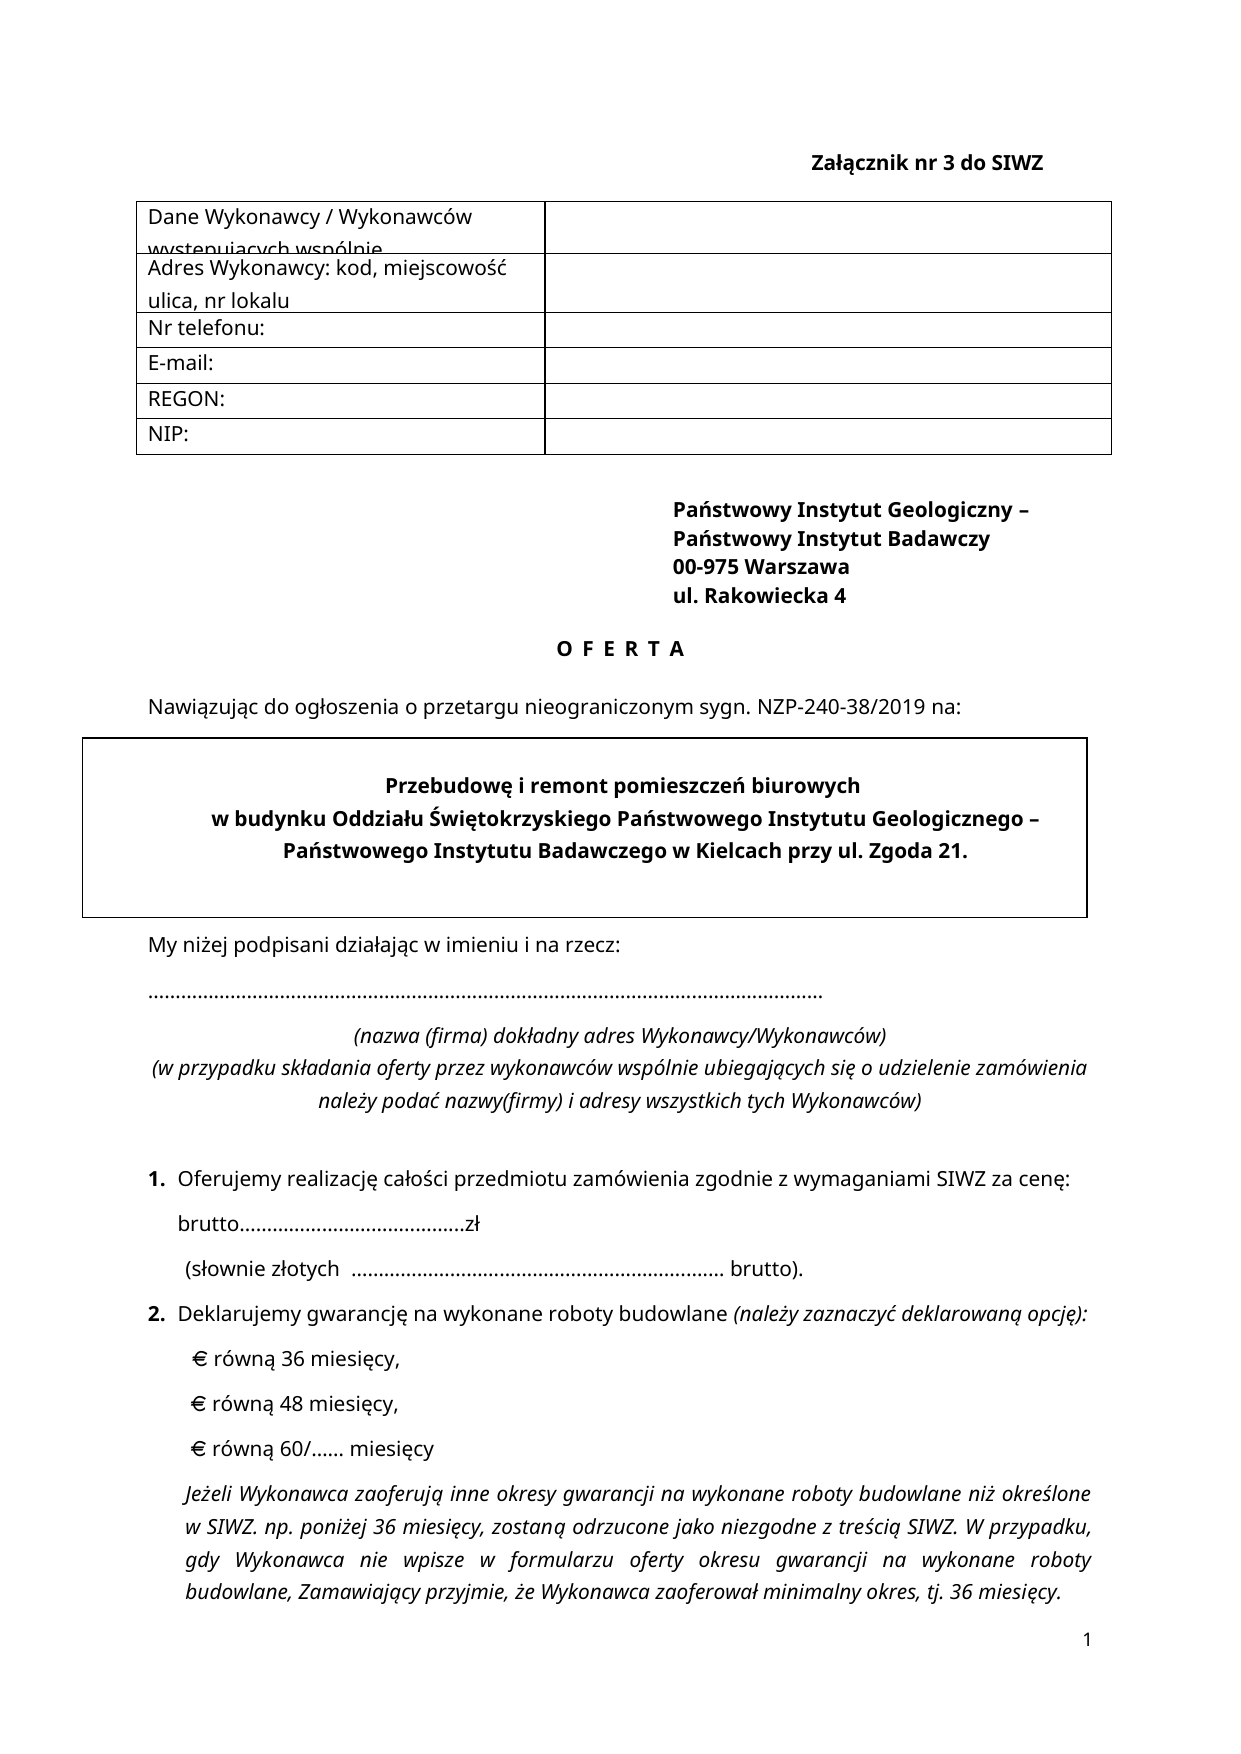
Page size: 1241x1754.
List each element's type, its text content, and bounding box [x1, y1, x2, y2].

text Załącznik nr 3 do SIWZ [811, 148, 1093, 176]
text …………………………………………………………………………………………………………… [148, 976, 1093, 1004]
table_cell REGON: [137, 384, 544, 418]
text brutto…………………………..……...zł [177, 1209, 1093, 1237]
list Deklarujemy gwarancję na wykonane roboty budowlane (należy zaznaczyć deklarowaną opcję): [148, 1299, 1093, 1327]
text (słownie złotych ……………………………………………………..…… brutto). [185, 1254, 1093, 1282]
text Państwowy Instytut Geologiczny – [673, 496, 1093, 524]
text 00-975 Warszawa [673, 552, 1093, 581]
table_header [546, 202, 1111, 252]
table_header Dane Wykonawcy / Wykonawców występujących wspólnie [137, 202, 544, 252]
text My niżej podpisani działając w imieniu i na rzecz: [148, 931, 1093, 959]
list Oferujemy realizację całości przedmiotu zamówienia zgodnie z wymaganiami SIWZ za cenę: [148, 1164, 1093, 1192]
text Jeżeli Wykonawca zaoferują inne okresy gwarancji na wykonane roboty budowlane niż określone w SIWZ. np. poniżej 36 miesięcy, zostaną odrzucone jako niezgodne z treścią SIWZ. W przypadku, gdy Wykonawca nie wpisze w formularzu oferty okresu gwarancji na wykonane roboty budowlane, Zamawiający przyjmie, że Wykonawca zaoferował minimalny okres, tj. 36 miesięcy. [185, 1479, 1093, 1606]
table_cell [546, 419, 1111, 453]
table_cell [546, 254, 1111, 312]
table_cell Adres Wykonawcy: kod, miejscowość ulica, nr lokalu [137, 254, 544, 312]
text Nawiązując do ogłoszenia o przetargu nieograniczonym sygn. NZP-240-38/2019 na: [148, 692, 1093, 720]
table_cell [546, 313, 1111, 347]
text równą 60/…… miesięcy [185, 1434, 1093, 1463]
table_cell [546, 348, 1111, 383]
text ul. Rakowiecka 4 [673, 581, 1093, 609]
table_cell E-mail: [137, 348, 544, 383]
text (nazwa (firma) dokładny adres Wykonawcy/Wykonawców) [148, 1021, 1093, 1049]
text równą 36 miesięcy, [148, 1344, 1093, 1373]
table_header Przebudowę i remont pomieszczeń biurowych w budynku Oddziału Świętokrzyskiego Państwowego Instytutu Geologicznego – Państwowego Instytutu Badawczego w Kielcach przy ul. Zgoda 21. [83, 739, 1086, 917]
table_cell NIP: [137, 419, 544, 453]
text Państwowy Instytut Badawczy [673, 524, 1093, 552]
table_cell Nr telefonu: [137, 313, 544, 347]
table_cell [546, 384, 1111, 418]
text (w przypadku składania oferty przez wykonawców wspólnie ubiegających się o udzielenie zamówienia należy podać nazwy(firmy) i adresy wszystkich tych Wykonawców) [148, 1053, 1093, 1114]
text równą 48 miesięcy, [185, 1389, 1093, 1418]
text O F E R T A [148, 634, 1093, 663]
